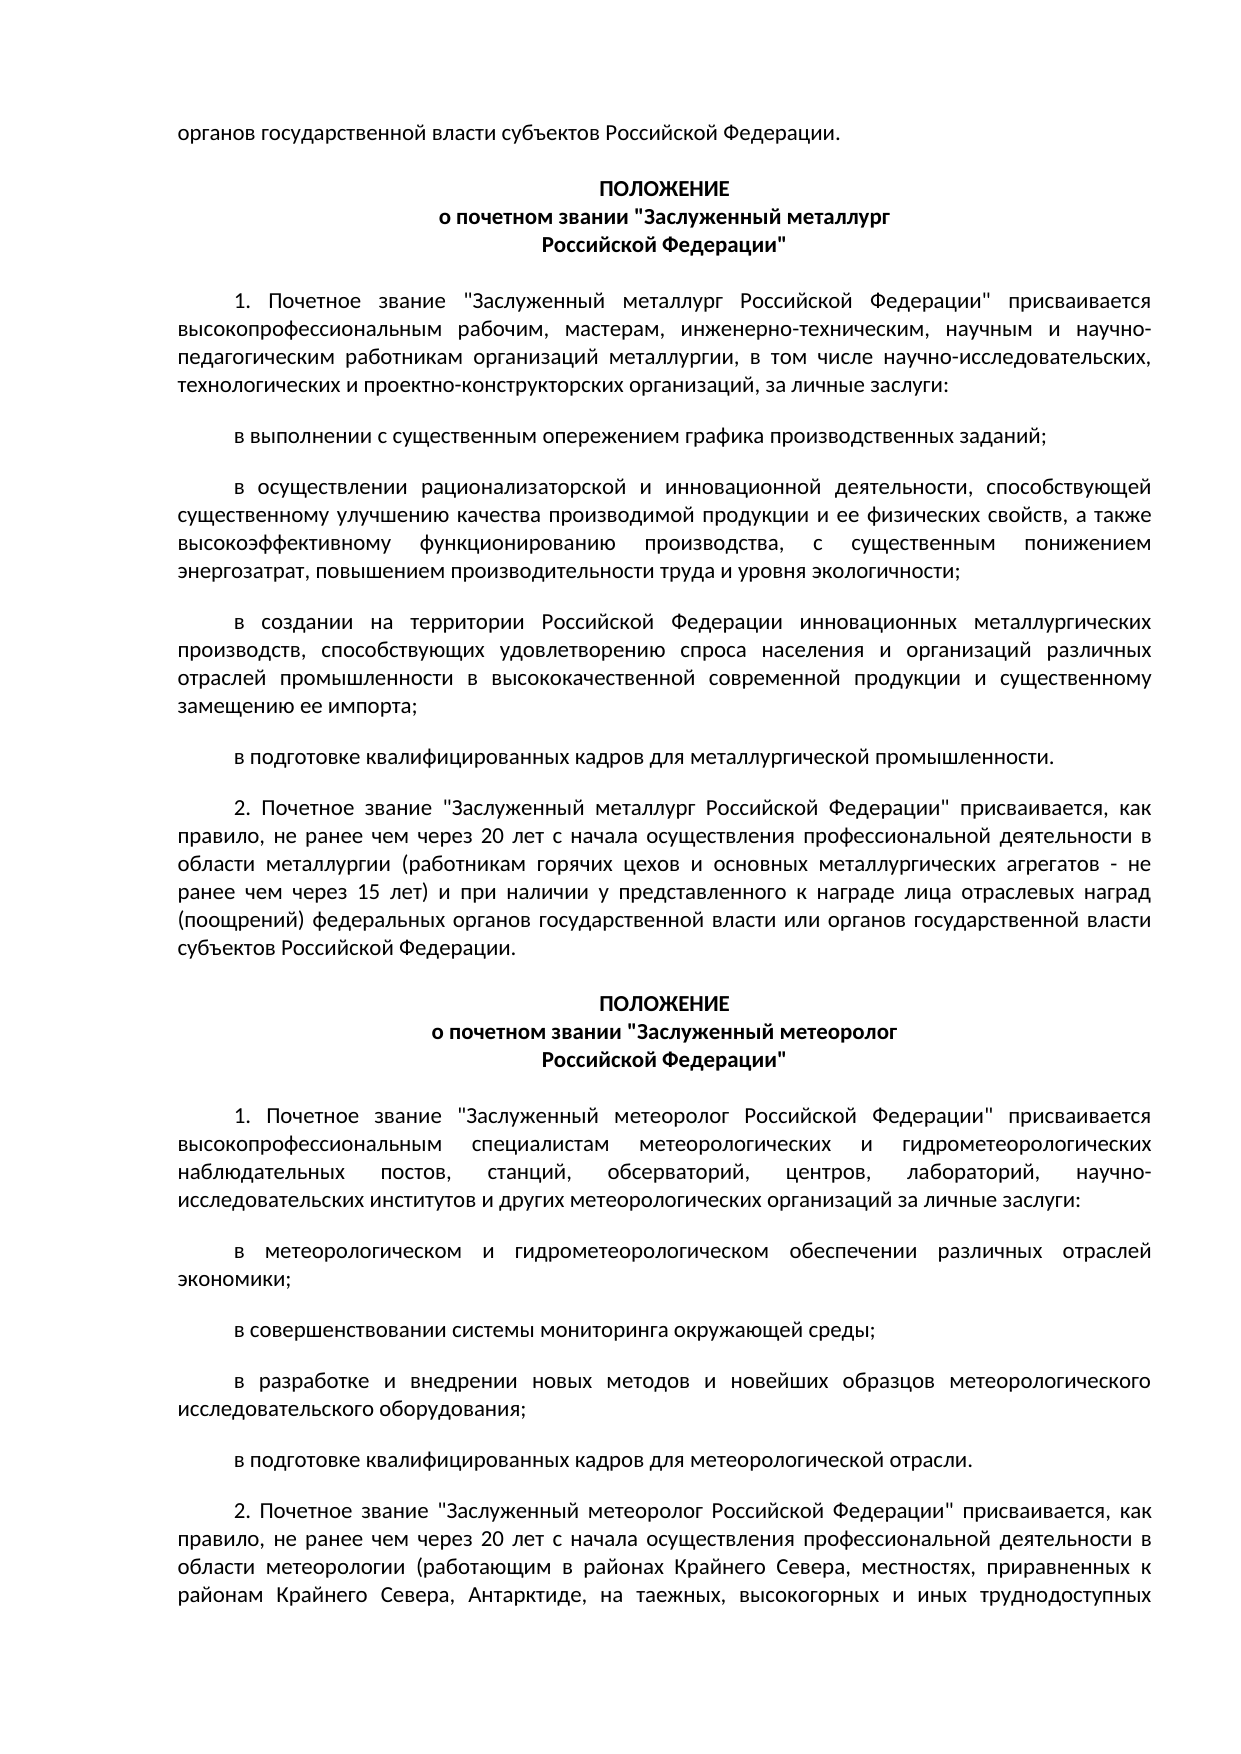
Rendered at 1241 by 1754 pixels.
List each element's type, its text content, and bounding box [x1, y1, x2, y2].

title ПОЛОЖЕНИЕ [177, 989, 1152, 1017]
text в метеорологическом и гидрометеорологическом обеспечении различных отраслей экономики; [177, 1236, 1152, 1292]
text в совершенствовании системы мониторинга окружающей среды; [177, 1315, 1152, 1343]
text в разработке и внедрении новых методов и новейших образцов метеорологического исследовательского оборудования; [177, 1366, 1152, 1422]
text в выполнении с существенным опережением графика производственных заданий; [177, 421, 1152, 449]
text в подготовке квалифицированных кадров для металлургической промышленности. [177, 742, 1152, 770]
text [177, 118, 1152, 146]
text в осуществлении рационализаторской и инновационной деятельности, способствующей существенному улучшению качества производимой продукции и ее физических свойств, а также высокоэффективному функционированию производства, с существенным понижением энергозатрат, повышением производительности труда и уровня экологичности; [177, 472, 1152, 584]
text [177, 1496, 1152, 1608]
title Российской Федерации" [177, 1045, 1152, 1073]
title ПОЛОЖЕНИЕ [177, 174, 1152, 202]
title о почетном звании "Заслуженный метеоролог [177, 1017, 1152, 1045]
text 1. Почетное звание "Заслуженный метеоролог Российской Федерации" присваивается высокопрофессиональным специалистам метеорологических и гидрометеорологических наблюдательных постов, станций, обсерваторий, центров, лабораторий, научно-исследовательских институтов и других метеорологических организаций за личные заслуги: [177, 1101, 1152, 1213]
text в создании на территории Российской Федерации инновационных металлургических производств, способствующих удовлетворению спроса населения и организаций различных отраслей промышленности в высококачественной современной продукции и существенному замещению ее импорта; [177, 607, 1152, 719]
text в подготовке квалифицированных кадров для метеорологической отрасли. [177, 1445, 1152, 1473]
text 2. Почетное звание "Заслуженный металлург Российской Федерации" присваивается, как правило, не ранее чем через 20 лет с начала осуществления профессиональной деятельности в области металлургии (работникам горячих цехов и основных металлургических агрегатов - не ранее чем через 15 лет) и при наличии у представленного к награде лица отраслевых наград (поощрений) федеральных органов государственной власти или органов государственной власти субъектов Российской Федерации. [177, 793, 1152, 961]
title Российской Федерации" [177, 230, 1152, 258]
text 1. Почетное звание "Заслуженный металлург Российской Федерации" присваивается высокопрофессиональным рабочим, мастерам, инженерно-техническим, научным и научно-педагогическим работникам организаций металлургии, в том числе научно-исследовательских, технологических и проектно-конструкторских организаций, за личные заслуги: [177, 286, 1152, 398]
title о почетном звании "Заслуженный металлург [177, 202, 1152, 230]
